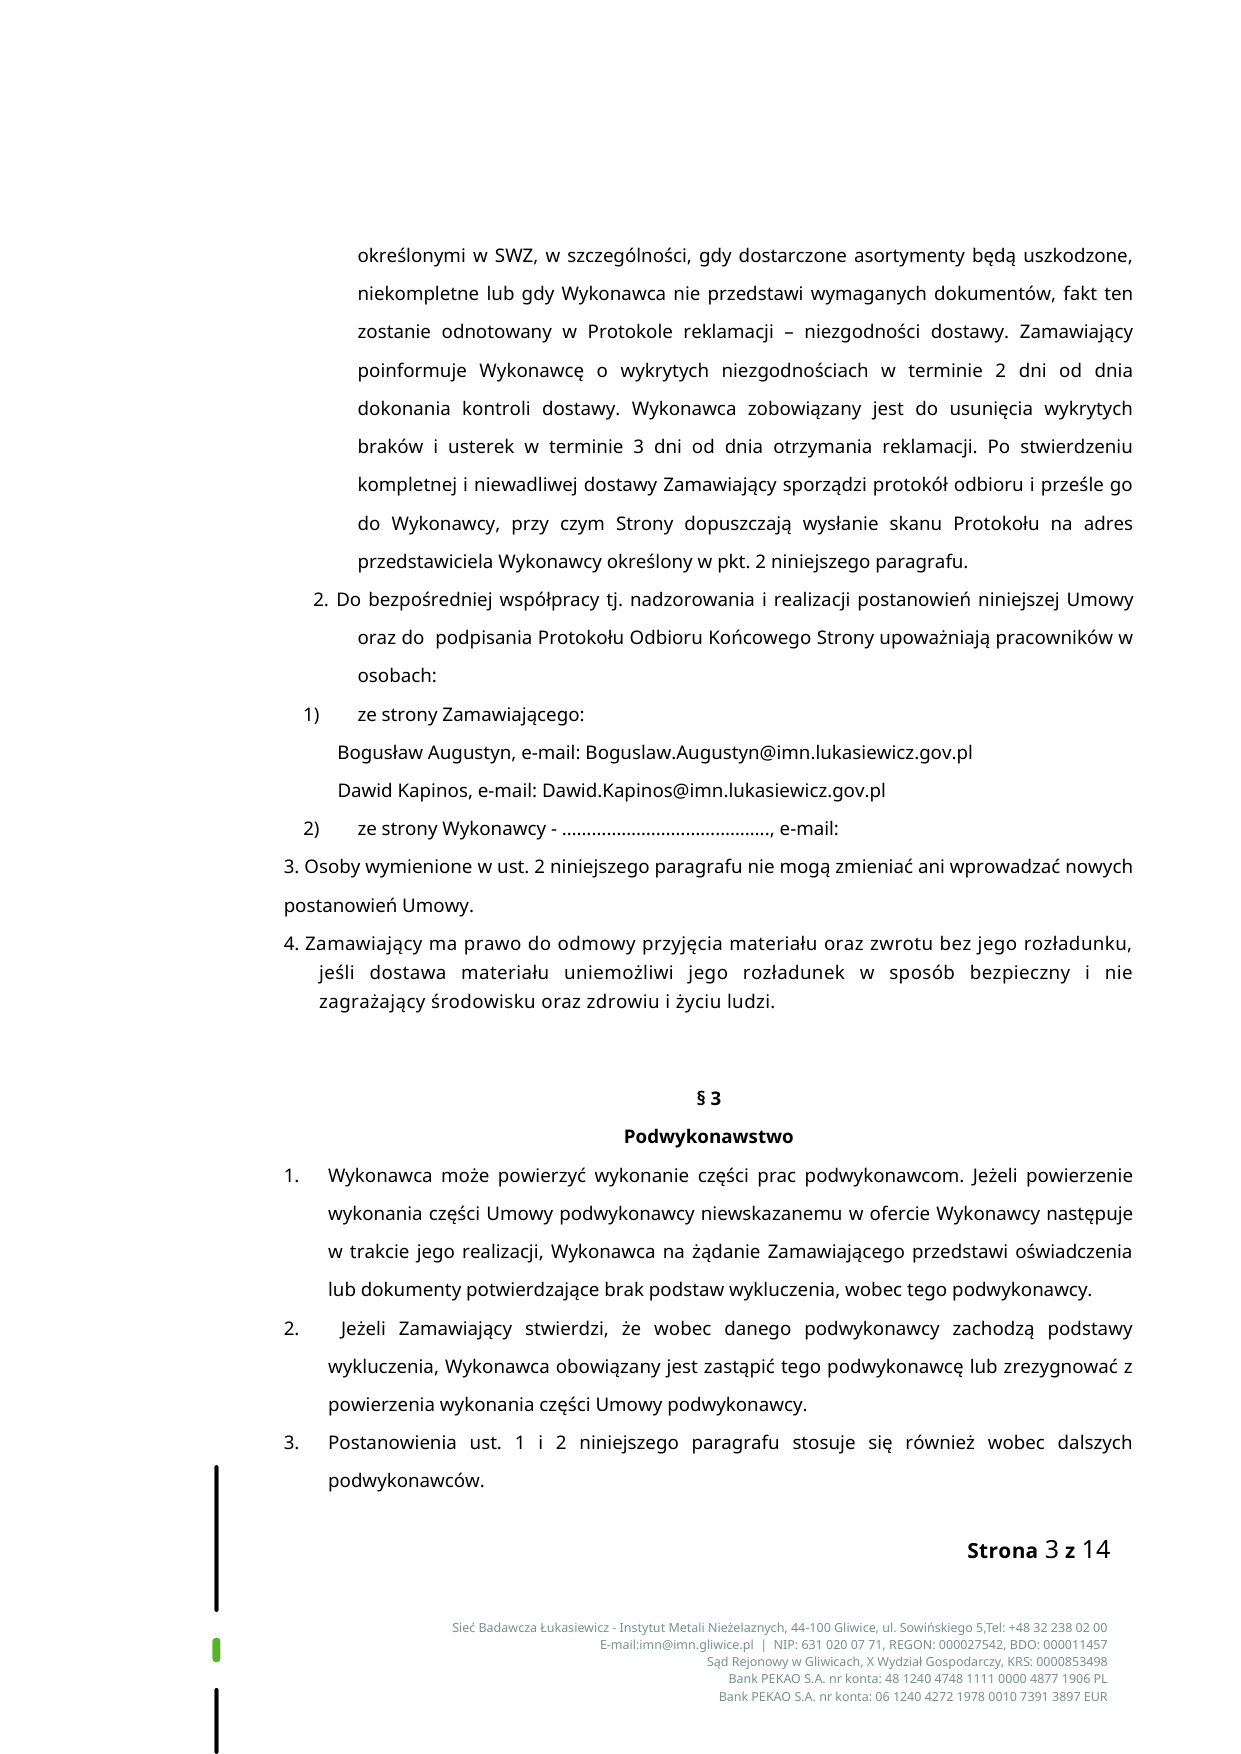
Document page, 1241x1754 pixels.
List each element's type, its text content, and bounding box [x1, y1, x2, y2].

text Podwykonawstwo [283, 1124, 1134, 1149]
text Bogusław Augustyn, e-mail: Boguslaw.Augustyn@imn.lukasiewicz.gov.pl [283, 739, 1134, 765]
text 2. Do bezpośredniej współpracy tj. nadzorowania i realizacji postanowień niniejszej Umowy oraz do podpisania Protokołu Odbioru Końcowego Strony upoważniają pracowników w osobach: [313, 586, 1134, 688]
list Postanowienia ust. 1 i 2 niniejszego paragrafu stosuje się również wobec dalszych podwykonawców. [283, 1429, 1134, 1493]
text Dawid Kapinos, e-mail: Dawid.Kapinos@imn.lukasiewicz.gov.pl [283, 777, 1134, 803]
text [313, 242, 1134, 573]
text 4. Zamawiający ma prawo do odmowy przyjęcia materiału oraz zwrotu bez jego rozładunku, jeśli dostawa materiału uniemożliwi jego rozładunek w sposób bezpieczny i nie zagrażający środowisku oraz zdrowiu i życiu ludzi. [283, 930, 1134, 1014]
list Jeżeli Zamawiający stwierdzi, że wobec danego podwykonawcy zachodzą podstawy wykluczenia, Wykonawca obowiązany jest zastąpić tego podwykonawcę lub zrezygnować z powierzenia wykonania części Umowy podwykonawcy. [283, 1315, 1134, 1417]
picture [212, 1465, 221, 1754]
text 3. Osoby wymienione w ust. 2 niniejszego paragrafu nie mogą zmieniać ani wprowadzać nowych postanowień Umowy. [283, 854, 1134, 918]
text § 3 [283, 1086, 1134, 1111]
text 1) ze strony Zamawiającego: [283, 701, 1134, 726]
text 2) ze strony Wykonawcy - ……………….………………….., e-mail: [283, 816, 1134, 841]
list Wykonawca może powierzyć wykonanie części prac podwykonawcom. Jeżeli powierzenie wykonania części Umowy podwykonawcy niewskazanemu w ofercie Wykonawcy następuje w trakcie jego realizacji, Wykonawca na żądanie Zamawiającego przedstawi oświadczenia lub dokumenty potwierdzające brak podstaw wykluczenia, wobec tego podwykonawcy. [283, 1162, 1134, 1302]
